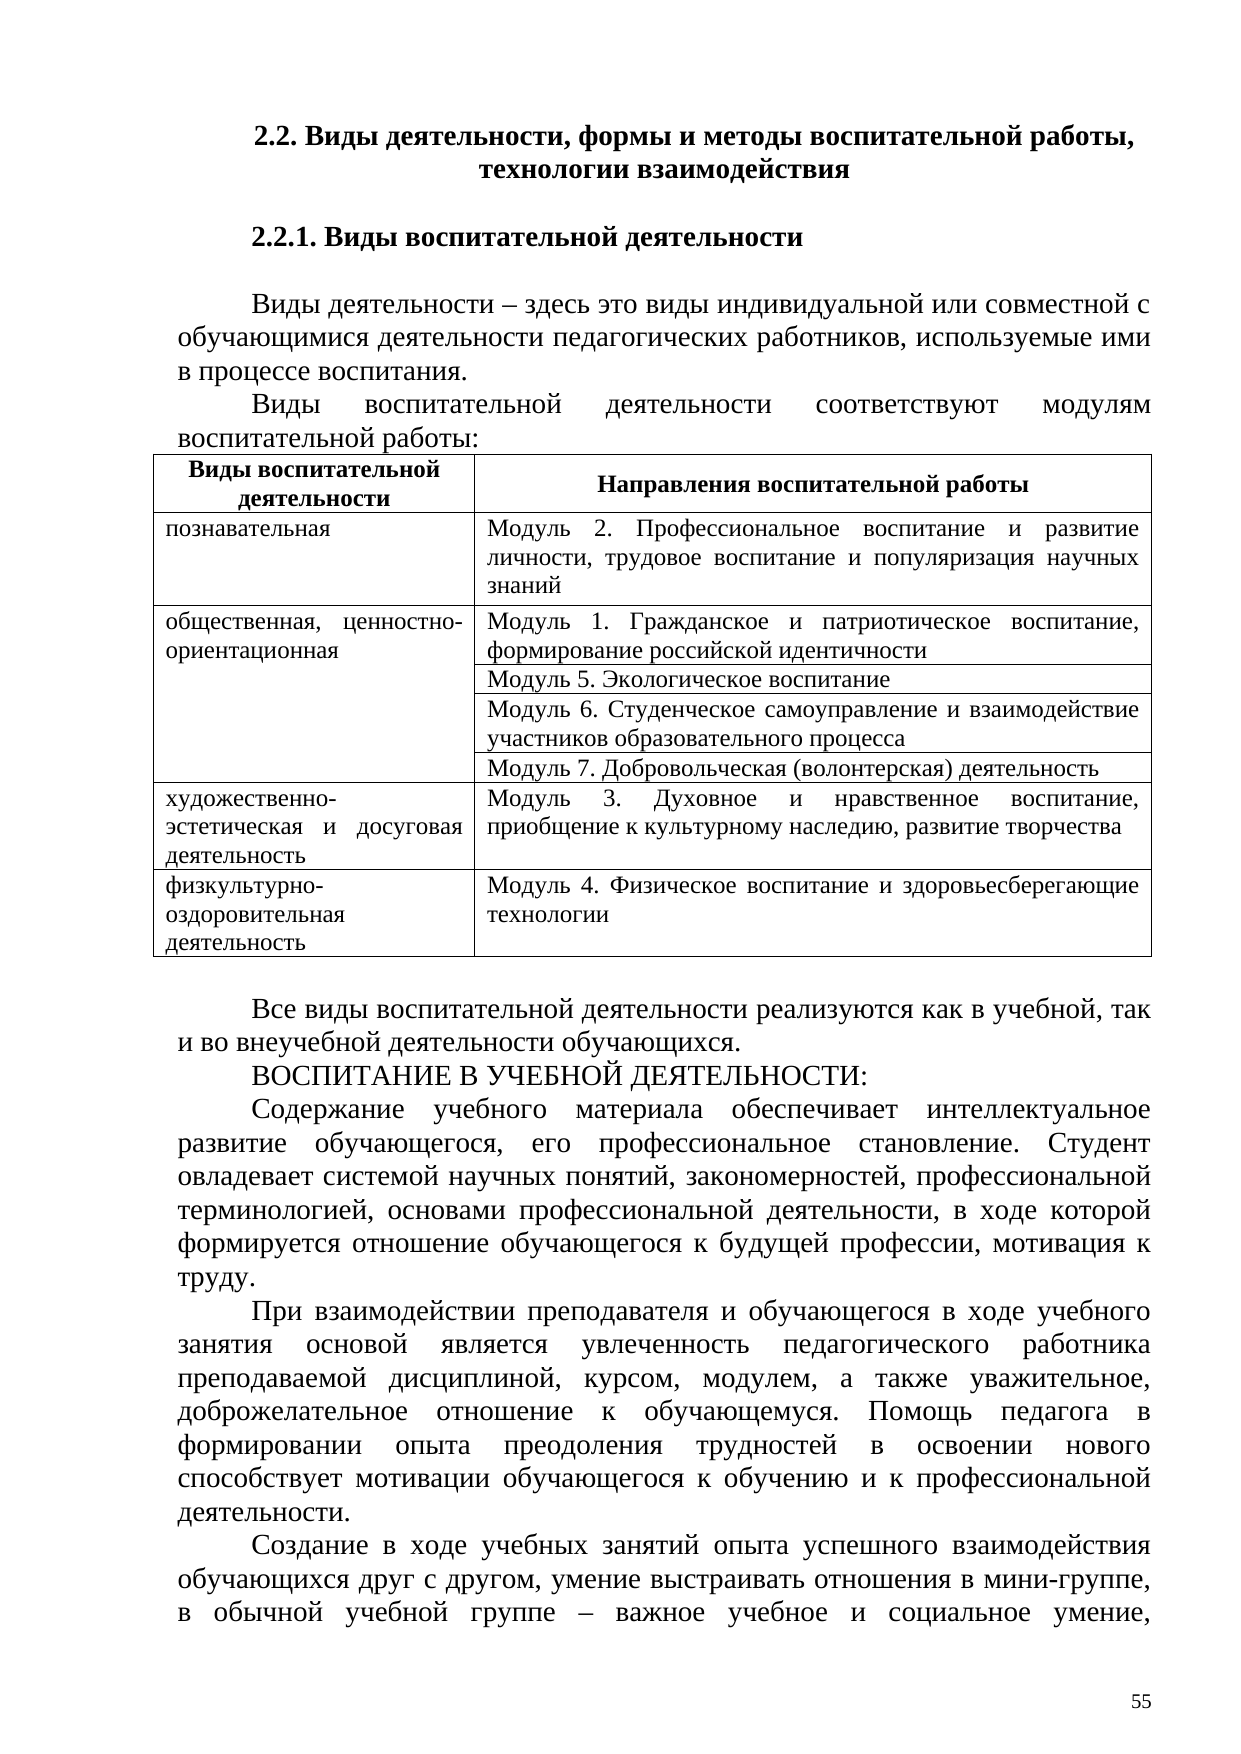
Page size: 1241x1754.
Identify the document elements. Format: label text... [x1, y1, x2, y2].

table_cell Модуль 1. Гражданское и патриотическое воспитание, формирование российской идентичности [475, 606, 1151, 663]
table_cell познавательная [154, 513, 474, 605]
text Виды воспитательной деятельности соответствуют модулям воспитательной работы: [177, 386, 1152, 453]
table_cell Модуль 7. Добровольческая (волонтерская) деятельность [475, 753, 1151, 782]
table_cell Модуль 2. Профессиональное воспитание и развитие личности, трудовое воспитание и популяризация научных знаний [475, 513, 1151, 605]
text ВОСПИТАНИЕ В УЧЕБНОЙ ДЕЯТЕЛЬНОСТИ: [177, 1058, 1152, 1091]
table_cell художественно-эстетическая и досуговая деятельность [154, 783, 474, 869]
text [177, 1527, 1152, 1628]
text Содержание учебного материала обеспечивает интеллектуальное развитие обучающегося, его профессиональное становление. Студент овладевает системой научных понятий, закономерностей, профессиональной терминологией, основами профессиональной деятельности, в ходе которой формируется отношение обучающегося к будущей профессии, мотивация к труду. [177, 1091, 1152, 1293]
table_cell общественная, ценностно-ориентационная [154, 606, 474, 782]
table_header Виды воспитательной деятельности [154, 455, 474, 512]
table_cell Модуль 4. Физическое воспитание и здоровьесберегающие технологии [475, 870, 1151, 956]
table_cell Модуль 5. Экологическое воспитание [475, 665, 1151, 693]
text Виды деятельности – здесь это виды индивидуальной или совместной с обучающимися деятельности педагогических работников, используемые ими в процессе воспитания. [177, 286, 1152, 386]
table_cell Модуль 3. Духовное и нравственное воспитание, приобщение к культурному наследию, развитие творчества [475, 783, 1151, 869]
table_cell физкультурно-оздоровительная деятельность [154, 870, 474, 956]
text 2.2.1. Виды воспитательной деятельности [177, 219, 1152, 252]
text Все виды воспитательной деятельности реализуются как в учебной, так и во внеучебной деятельности обучающихся. [177, 991, 1152, 1058]
text 2.2. Виды деятельности, формы и методы воспитательной работы, технологии взаимодействия [177, 118, 1152, 185]
table_header Направления воспитательной работы [475, 455, 1151, 512]
table_cell Модуль 6. Студенческое самоуправление и взаимодействие участников образовательного процесса [475, 694, 1151, 752]
text При взаимодействии преподавателя и обучающегося в ходе учебного занятия основой является увлеченность педагогического работника преподаваемой дисциплиной, курсом, модулем, а также уважительное, доброжелательное отношение к обучающемуся. Помощь педагога в формировании опыта преодоления трудностей в освоении нового способствует мотивации обучающегося к обучению и к профессиональной деятельности. [177, 1293, 1152, 1527]
